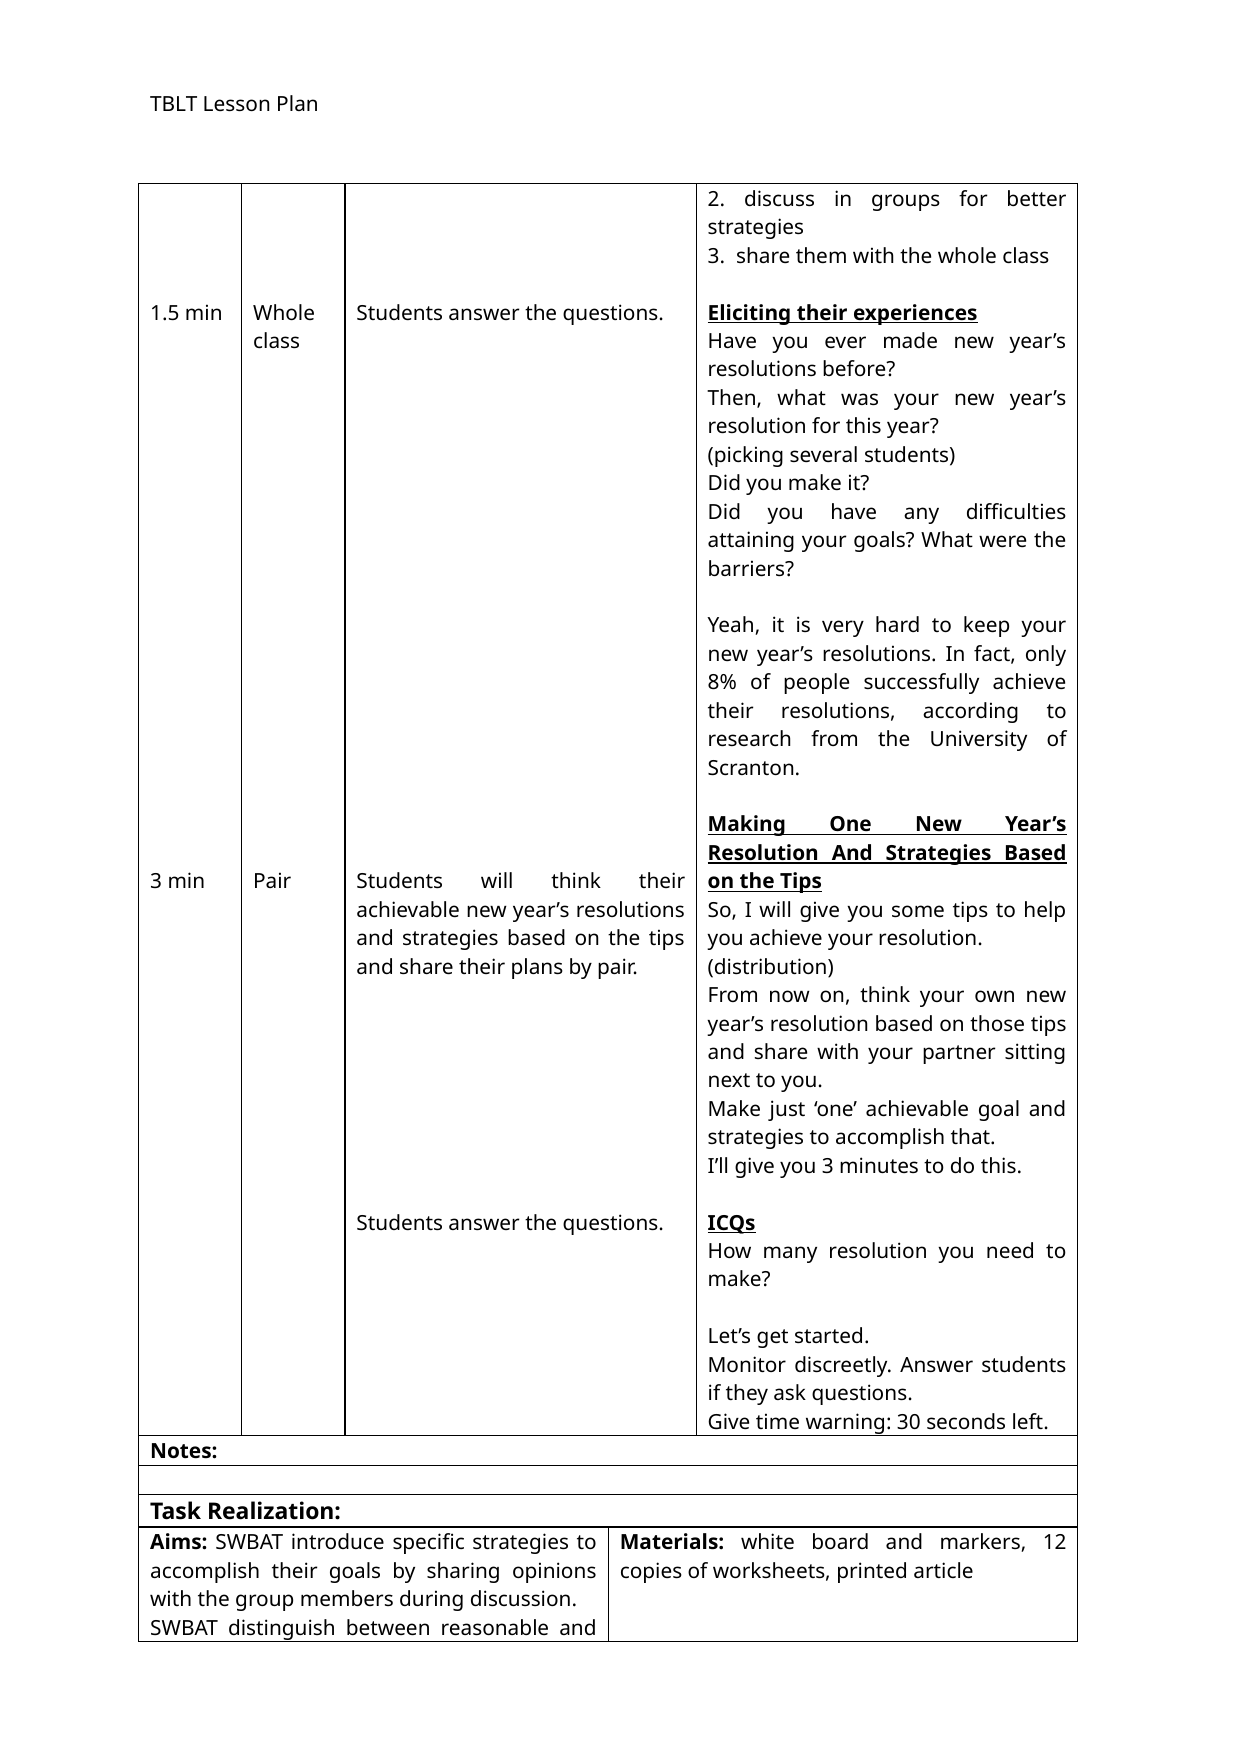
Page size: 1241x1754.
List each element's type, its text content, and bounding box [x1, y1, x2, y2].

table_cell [242, 184, 344, 1435]
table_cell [346, 184, 696, 1435]
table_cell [139, 184, 241, 1435]
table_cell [139, 1528, 608, 1641]
table_cell Task Realization: [139, 1495, 1077, 1526]
table_cell [139, 1466, 1077, 1494]
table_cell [697, 184, 1077, 1435]
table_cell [609, 1528, 1077, 1641]
table_cell Notes: [139, 1436, 1077, 1465]
